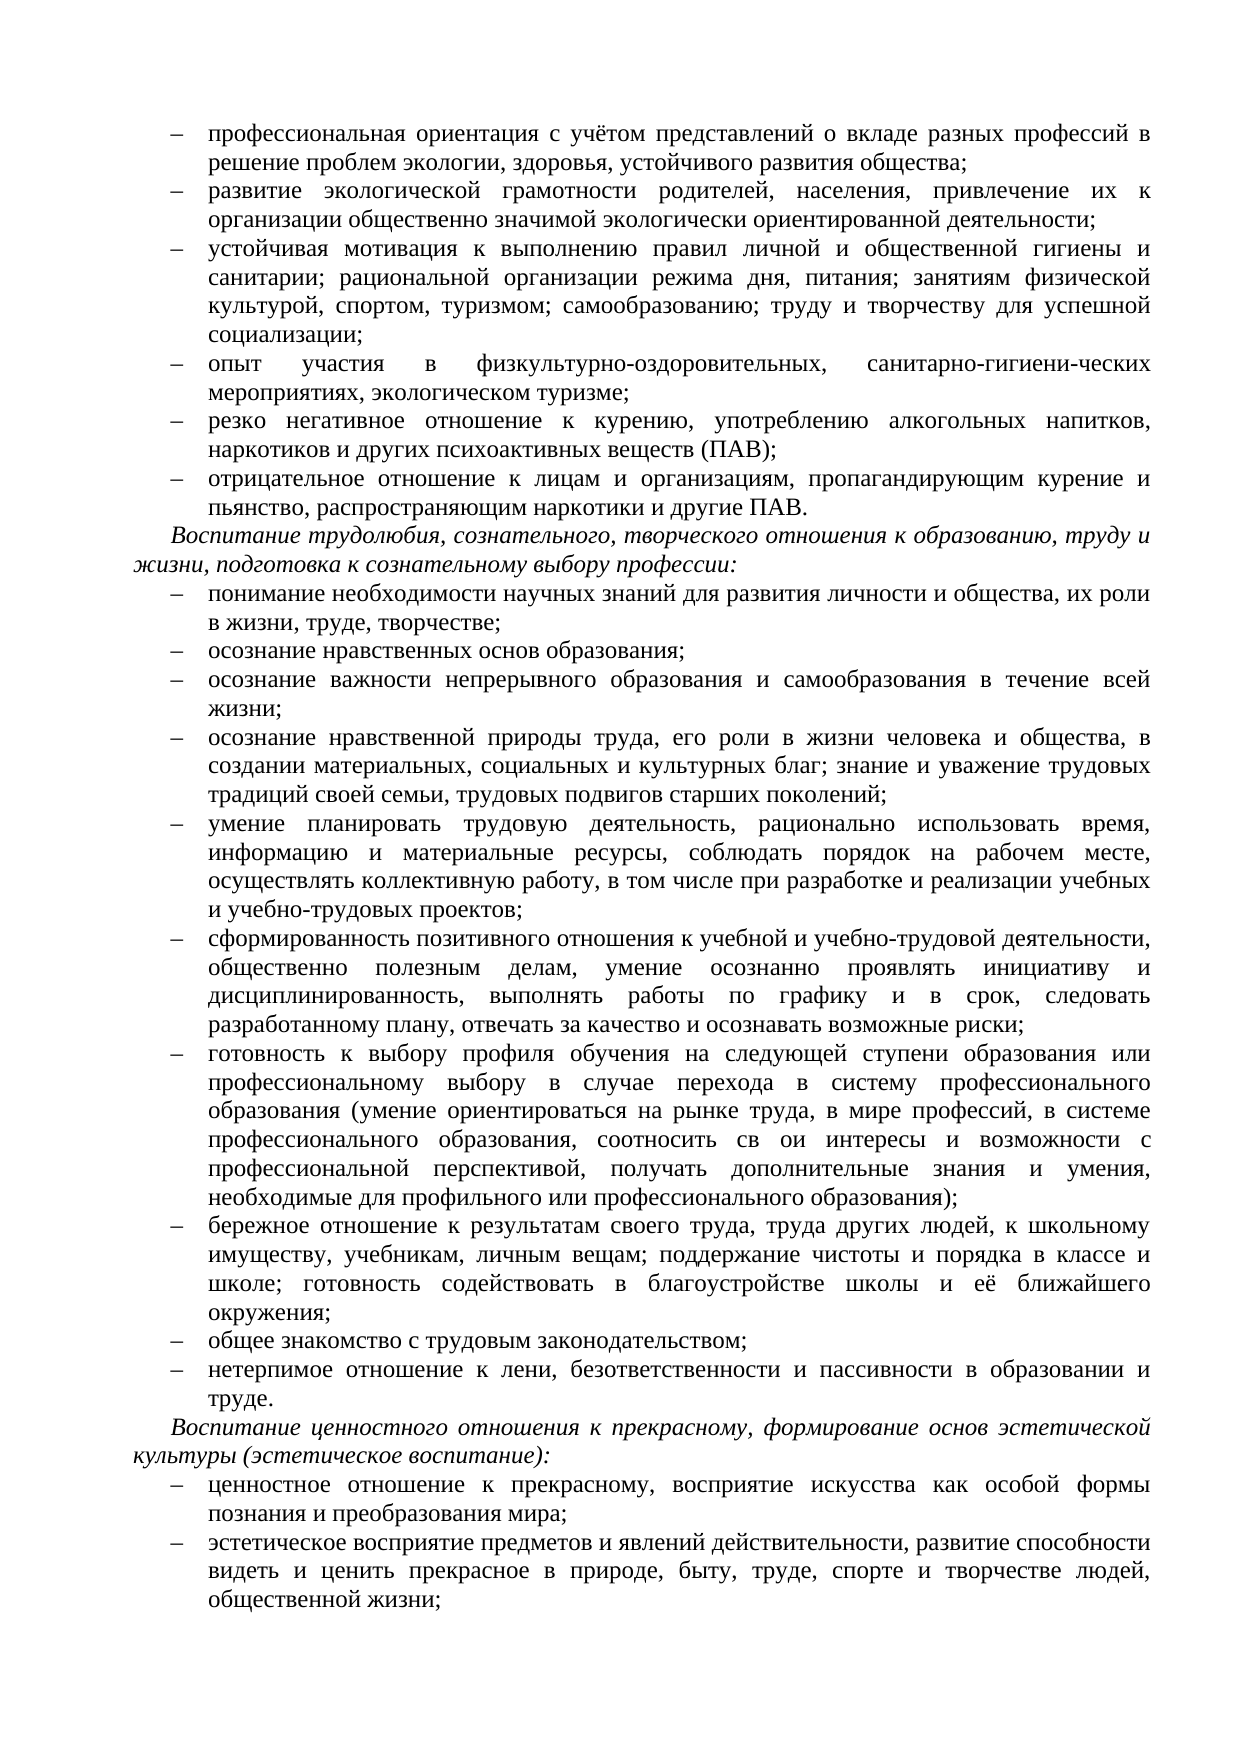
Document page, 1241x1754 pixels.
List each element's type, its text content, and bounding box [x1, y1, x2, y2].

list развитие экологической грамотности родителей, населения, привлечение их к организации общественно значимой экологически ориентированной деятельности; [170, 176, 1152, 233]
list осознание важности непрерывного образования и самообразования в течение всей жизни; [170, 664, 1152, 722]
text Воспитание трудолюбия, сознательного, творческого отношения к образованию, труду и жизни, подготовка к сознательному выбору профессии: [133, 521, 1152, 578]
list опыт участия в физкультурно-оздоровительных, санитарно-гигиени-ческих мероприятиях, экологическом туризме; [170, 348, 1152, 406]
list нетерпимое отношение к лени, безответственности и пассивности в образовании и труде. [170, 1354, 1152, 1412]
list готовность к выбору профиля обучения на следующей ступени образования или профессиональному выбору в случае перехода в систему профессионального образования (умение ориентироваться на рынке труда, в мире профессий, в системе профессионального образования, соотносить св ои интересы и возможности с профессиональной перспективой, получать дополнительные знания и умения, необходимые для профильного или профессионального образования); [170, 1038, 1152, 1211]
list профессиональная ориентация с учётом представлений о вкладе разных профессий в решение проблем экологии, здоровья, устойчивого развития общества; [170, 118, 1152, 176]
list резко негативное отношение к курению, употреблению алкогольных напитков, наркотиков и других психоактивных веществ (ПАВ); [170, 406, 1152, 463]
list понимание необходимости научных знаний для развития личности и общества, их роли в жизни, труде, творчестве; [170, 578, 1152, 636]
list общее знакомство с трудовым законодательством; [170, 1326, 1152, 1354]
list ценностное отношение к прекрасному, восприятие искусства как особой формы познания и преобразования мира; [170, 1469, 1152, 1527]
list умение планировать трудовую деятельность, рационально использовать время, информацию и материальные ресурсы, соблюдать порядок на рабочем месте, осуществлять коллективную работу, в том числе при разработке и реализации учебных и учебно-трудовых проектов; [170, 808, 1152, 923]
list осознание нравственных основ образования; [170, 636, 1152, 664]
list осознание нравственной природы труда, его роли в жизни человека и общества, в создании материальных, социальных и культурных благ; знание и уважение трудовых традиций своей семьи, трудовых подвигов старших поколений; [170, 722, 1152, 808]
list эстетическое восприятие предметов и явлений действительности, развитие способности видеть и ценить прекрасное в природе, быту, труде, спорте и творчестве людей, общественной жизни; [170, 1527, 1152, 1613]
list бережное отношение к результатам своего труда, труда других людей, к школьному имуществу, учебникам, личным вещам; поддержание чистоты и порядка в классе и школе; готовность содействовать в благоустройстве школы и её ближайшего окружения; [170, 1211, 1152, 1326]
list отрицательное отношение к лицам и организациям, пропагандирующим курение и пьянство, распространяющим наркотики и другие ПАВ. [170, 463, 1152, 521]
list сформированность позитивного отношения к учебной и учебно-трудовой деятельности, общественно полезным делам, умение осознанно проявлять инициативу и дисциплинированность, выполнять работы по графику и в срок, следовать разработанному плану, отвечать за качество и осознавать возможные риски; [170, 923, 1152, 1038]
list устойчивая мотивация к выполнению правил личной и общественной гигиены и санитарии; рациональной организации режима дня, питания; занятиям физической культурой, спортом, туризмом; самообразованию; труду и творчеству для успешной социализации; [170, 233, 1152, 348]
text Воспитание ценностного отношения к прекрасному, формирование основ эстетической культуры (эстетическое воспитание): [133, 1412, 1152, 1469]
